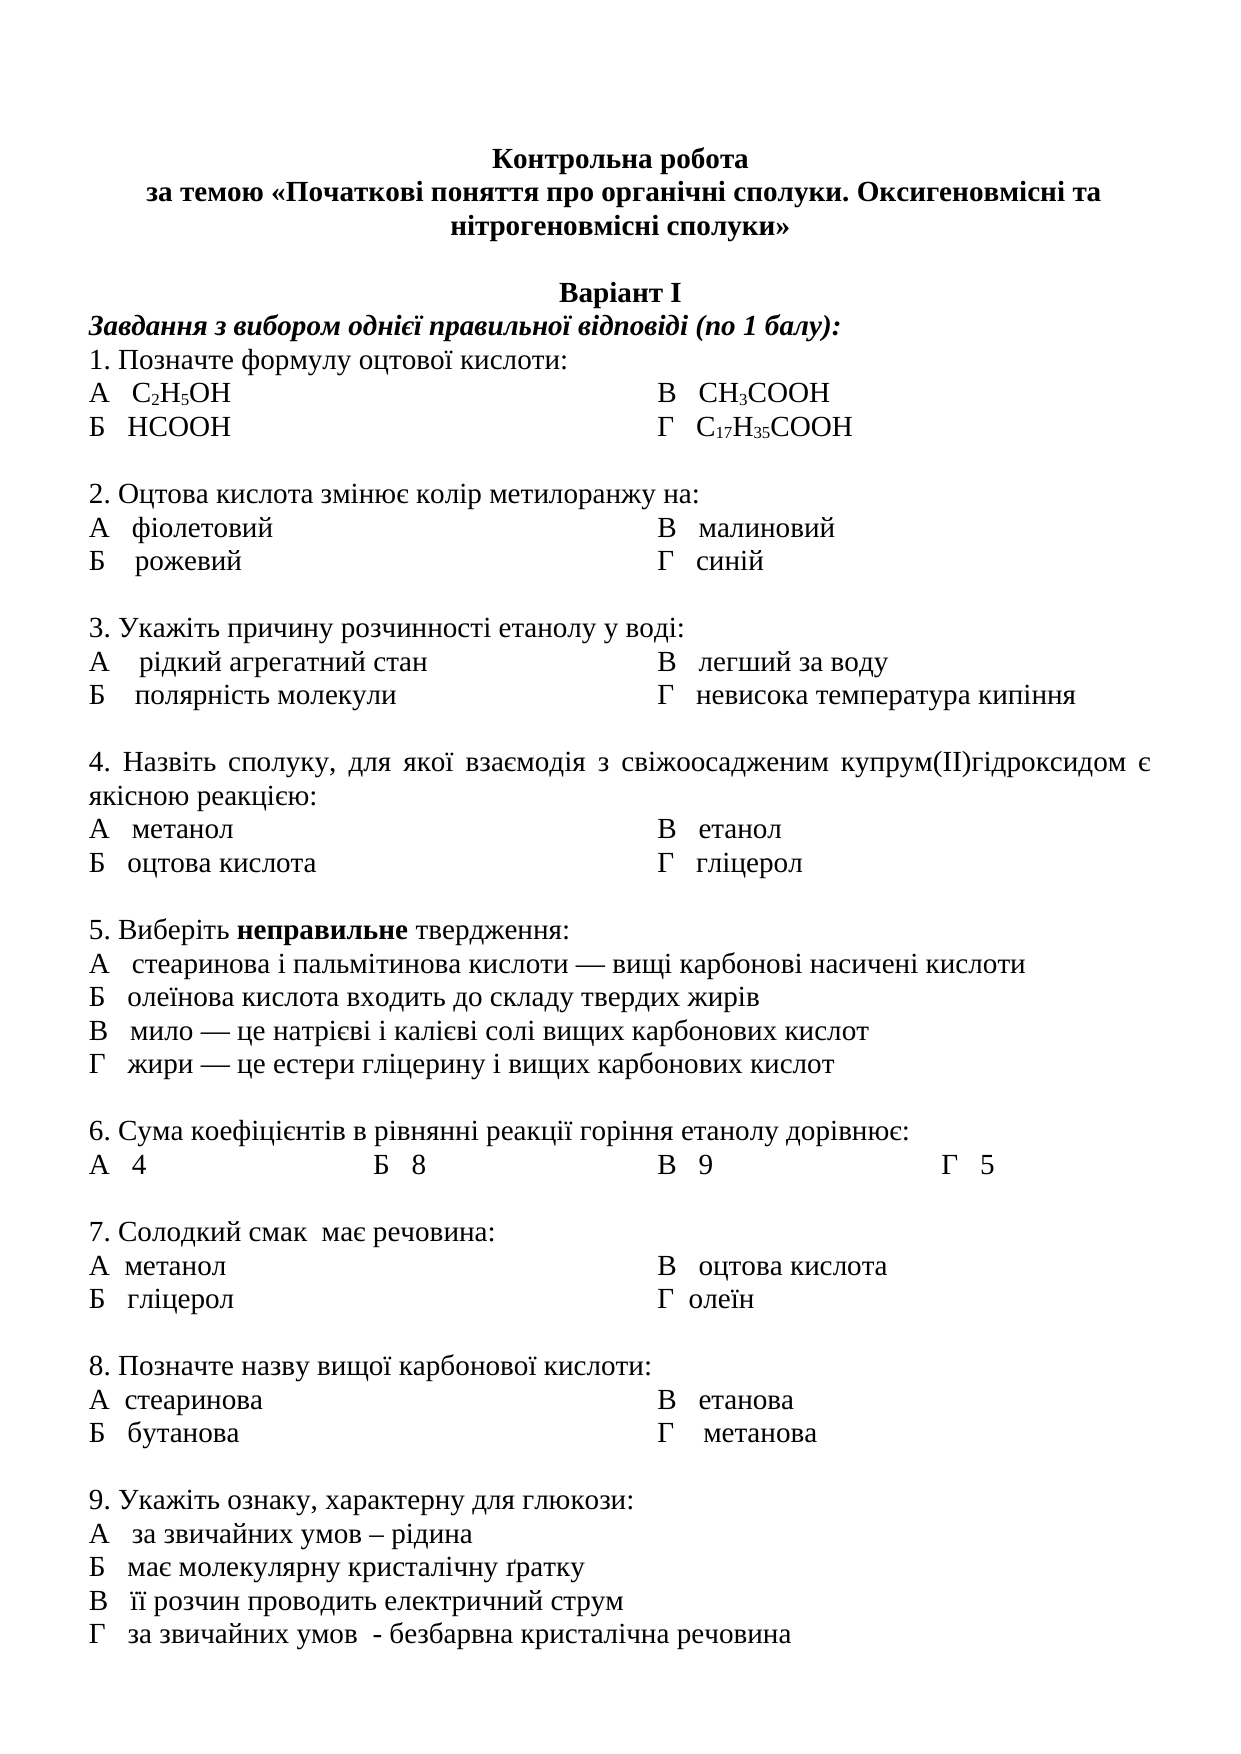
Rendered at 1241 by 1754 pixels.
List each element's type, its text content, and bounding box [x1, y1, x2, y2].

text Б рожевий [89, 543, 583, 577]
text Контрольна робота [89, 141, 1152, 174]
text А С2Н5ОН [89, 376, 583, 409]
text Б полярність молекули [89, 677, 583, 711]
text 4. Назвіть сполуку, для якої взаємодія з свіжоосадженим купрум(ІІ)гідроксидом є якісною реакцією: [89, 744, 1152, 812]
text Г невисока температура кипіння [657, 677, 1152, 711]
text А рідкий агрегатний стан [89, 644, 583, 677]
text 2. Оцтова кислота змінює колір метилоранжу на: [89, 476, 1152, 510]
text А за звичайних умов – рідина [89, 1516, 1152, 1549]
text 3. Укажіть причину розчинності етанолу у воді: [89, 610, 1152, 644]
text 8. Позначте назву вищої карбонової кислоти: [89, 1348, 1152, 1382]
text Г гліцерол [657, 845, 1152, 879]
text Г олеїн [657, 1281, 1152, 1315]
text А стеаринова і пальмітинова кислоти — вищі карбонові насичені кислоти [89, 946, 1152, 979]
text В 9 [657, 1147, 867, 1181]
text Г синій [657, 543, 1152, 577]
text Варіант І [89, 275, 1152, 308]
text Г жири — це естери гліцерину і вищих карбонових кислот [89, 1046, 1152, 1080]
text А метанол [89, 1248, 583, 1281]
text В малиновий [657, 510, 1152, 543]
text А стеаринова [89, 1382, 583, 1415]
text 6. Сума коефіцієнтів в рівнянні реакції горіння етанолу дорівнює: [89, 1113, 1152, 1147]
text В оцтова кислота [657, 1248, 1152, 1281]
text 7. Солодкий смак має речовина: [89, 1214, 1152, 1248]
text 9. Укажіть ознаку, характерну для глюкози: [89, 1482, 1152, 1516]
text В мило — це натрієві і калієві солі вищих карбонових кислот [89, 1013, 1152, 1046]
text Г 5 [941, 1147, 1152, 1181]
text Б має молекулярну кристалічну ґратку [89, 1549, 1152, 1583]
text В етанова [657, 1382, 1152, 1415]
text А фіолетовий [89, 510, 583, 543]
text А метанол [89, 812, 583, 845]
text Б НСООН [89, 409, 583, 443]
text 1. Позначте формулу оцтової кислоти: [89, 342, 1152, 376]
text В етанол [657, 812, 1152, 845]
list Завдання з вибором однієї правильної відповіді (по 1 балу): [89, 308, 1152, 342]
text Б бутанова [89, 1415, 583, 1449]
text 5. Виберіть неправильне твердження: [89, 912, 1152, 946]
text В її розчин проводить електричний струм [89, 1583, 1152, 1617]
text Б олеїнова кислота входить до складу твердих жирів [89, 979, 1152, 1013]
text Б гліцерол [89, 1281, 583, 1315]
text Г за звичайних умов - безбарвна кристалічна речовина [89, 1617, 1152, 1650]
text Г метанова [657, 1415, 1152, 1449]
text В легший за воду [657, 644, 1152, 677]
text А 4 [89, 1147, 299, 1181]
text за темою «Початкові поняття про органічні сполуки. Оксигеновмісні та нітрогеновмісні сполуки» [89, 174, 1152, 241]
text В СН3СООН [657, 376, 1152, 409]
text Г С17Н35СООН [657, 409, 1152, 443]
text Б 8 [373, 1147, 583, 1181]
text Б оцтова кислота [89, 845, 583, 879]
